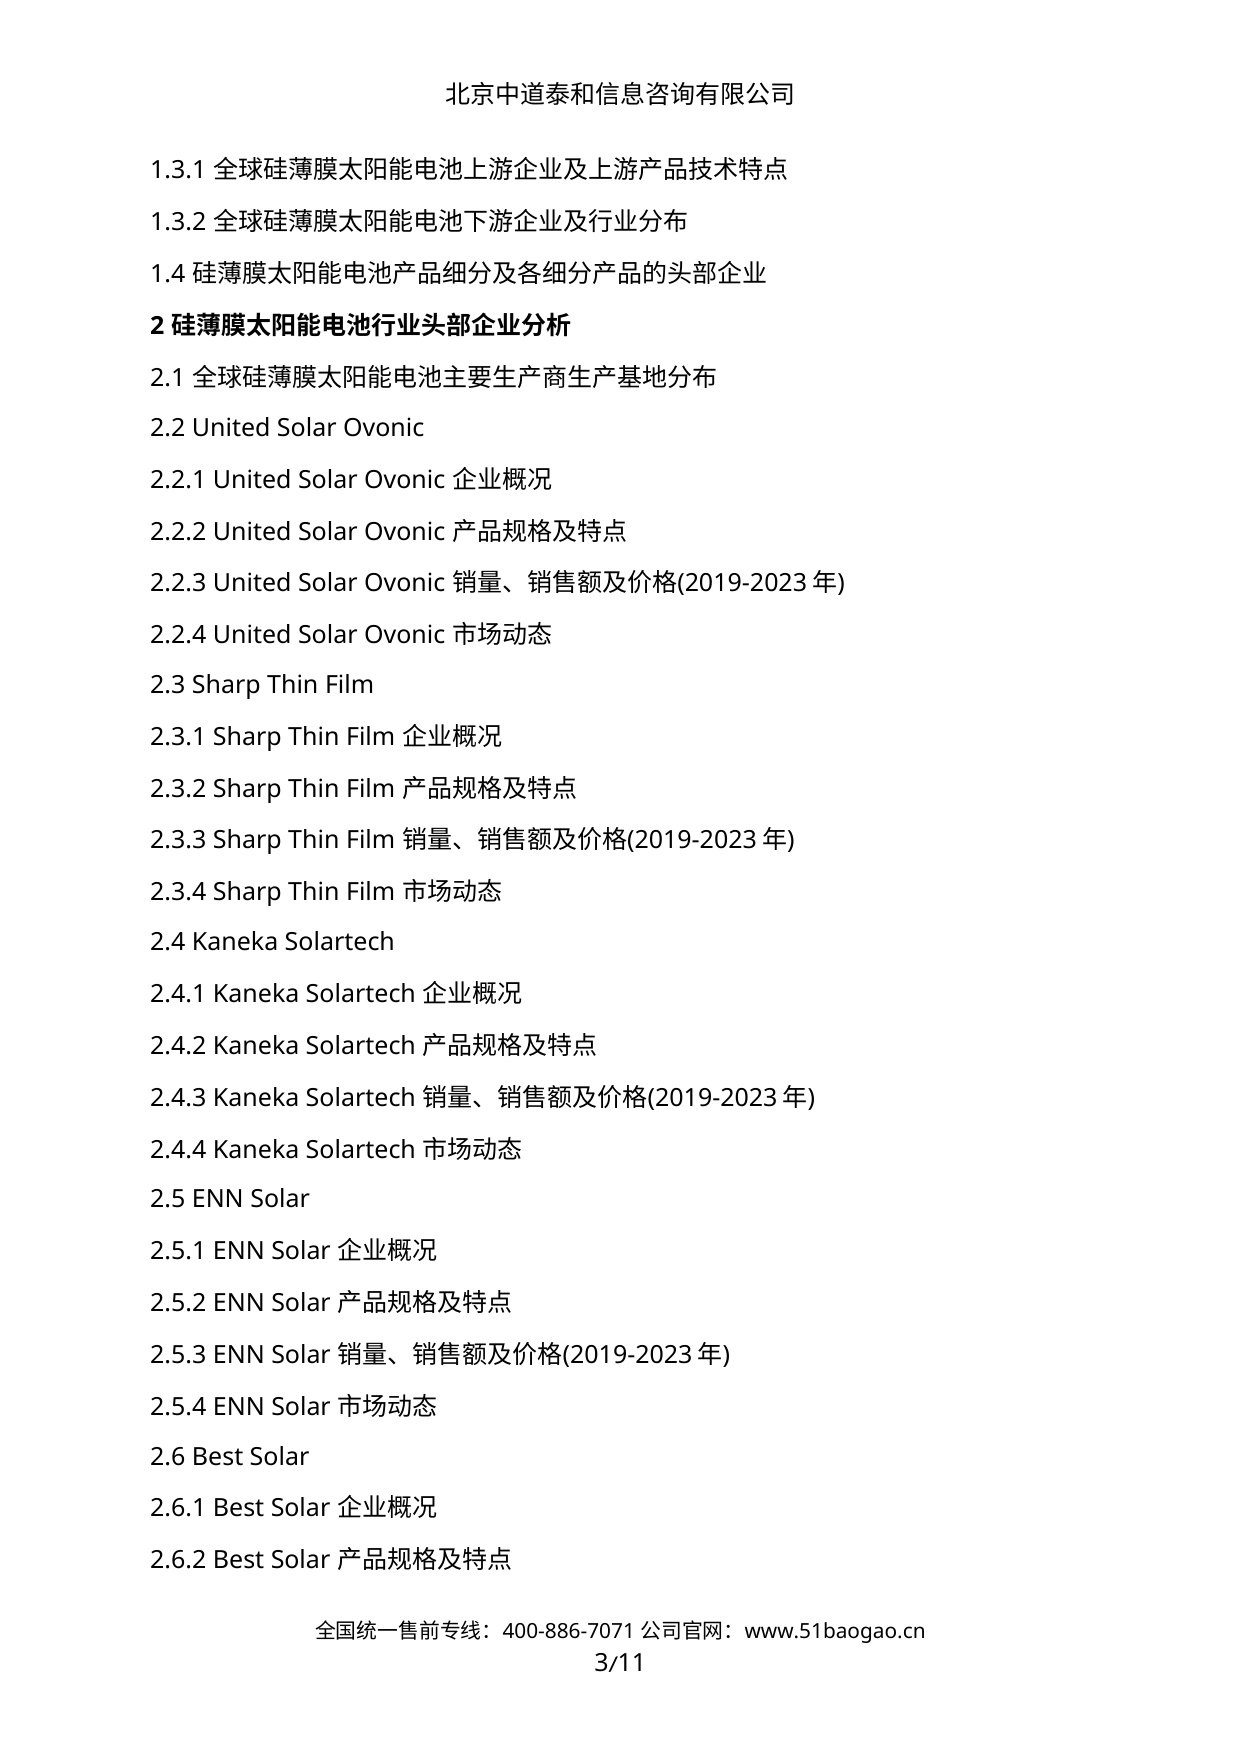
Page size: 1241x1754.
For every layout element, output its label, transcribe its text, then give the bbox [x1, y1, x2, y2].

text 2.2.3 United Solar Ovonic 销量、销售额及价格(2019-2023年) [150, 563, 1090, 599]
text 2.5.4 ENN Solar 市场动态 [150, 1386, 1090, 1422]
text 2.5.2 ENN Solar 产品规格及特点 [150, 1282, 1090, 1319]
text 1.3.1 全球硅薄膜太阳能电池上游企业及上游产品技术特点 [150, 150, 1090, 186]
text 2.1 全球硅薄膜太阳能电池主要生产商生产基地分布 [150, 357, 1090, 394]
text 2.4.1 Kaneka Solartech 企业概况 [150, 973, 1090, 1010]
text 2.2 United Solar Ovonic [150, 409, 1090, 443]
text 2.6.2 Best Solar 产品规格及特点 [150, 1540, 1090, 1576]
text 2.6 Best Solar [150, 1438, 1090, 1472]
text 2.3 Sharp Thin Film [150, 667, 1090, 701]
text 2.4.2 Kaneka Solartech 产品规格及特点 [150, 1025, 1090, 1062]
text 1.3.2 全球硅薄膜太阳能电池下游企业及行业分布 [150, 202, 1090, 238]
text 2.6.1 Best Solar 企业概况 [150, 1488, 1090, 1524]
text 2.5 ENN Solar [150, 1181, 1090, 1215]
text 2 硅薄膜太阳能电池行业头部企业分析 [150, 306, 1090, 342]
text 2.2.2 United Solar Ovonic 产品规格及特点 [150, 511, 1090, 547]
text 2.3.3 Sharp Thin Film 销量、销售额及价格(2019-2023年) [150, 820, 1090, 856]
text 2.4 Kaneka Solartech [150, 924, 1090, 958]
text 2.2.4 United Solar Ovonic 市场动态 [150, 615, 1090, 651]
text 2.2.1 United Solar Ovonic 企业概况 [150, 459, 1090, 495]
text 2.5.3 ENN Solar 销量、销售额及价格(2019-2023年) [150, 1334, 1090, 1371]
text 2.4.3 Kaneka Solartech 销量、销售额及价格(2019-2023年) [150, 1077, 1090, 1113]
text 2.4.4 Kaneka Solartech 市场动态 [150, 1129, 1090, 1165]
text 2.3.4 Sharp Thin Film 市场动态 [150, 872, 1090, 908]
text 2.3.1 Sharp Thin Film 企业概况 [150, 716, 1090, 752]
text 1.4 硅薄膜太阳能电池产品细分及各细分产品的头部企业 [150, 254, 1090, 290]
text 2.5.1 ENN Solar 企业概况 [150, 1231, 1090, 1267]
text 2.3.2 Sharp Thin Film 产品规格及特点 [150, 768, 1090, 804]
